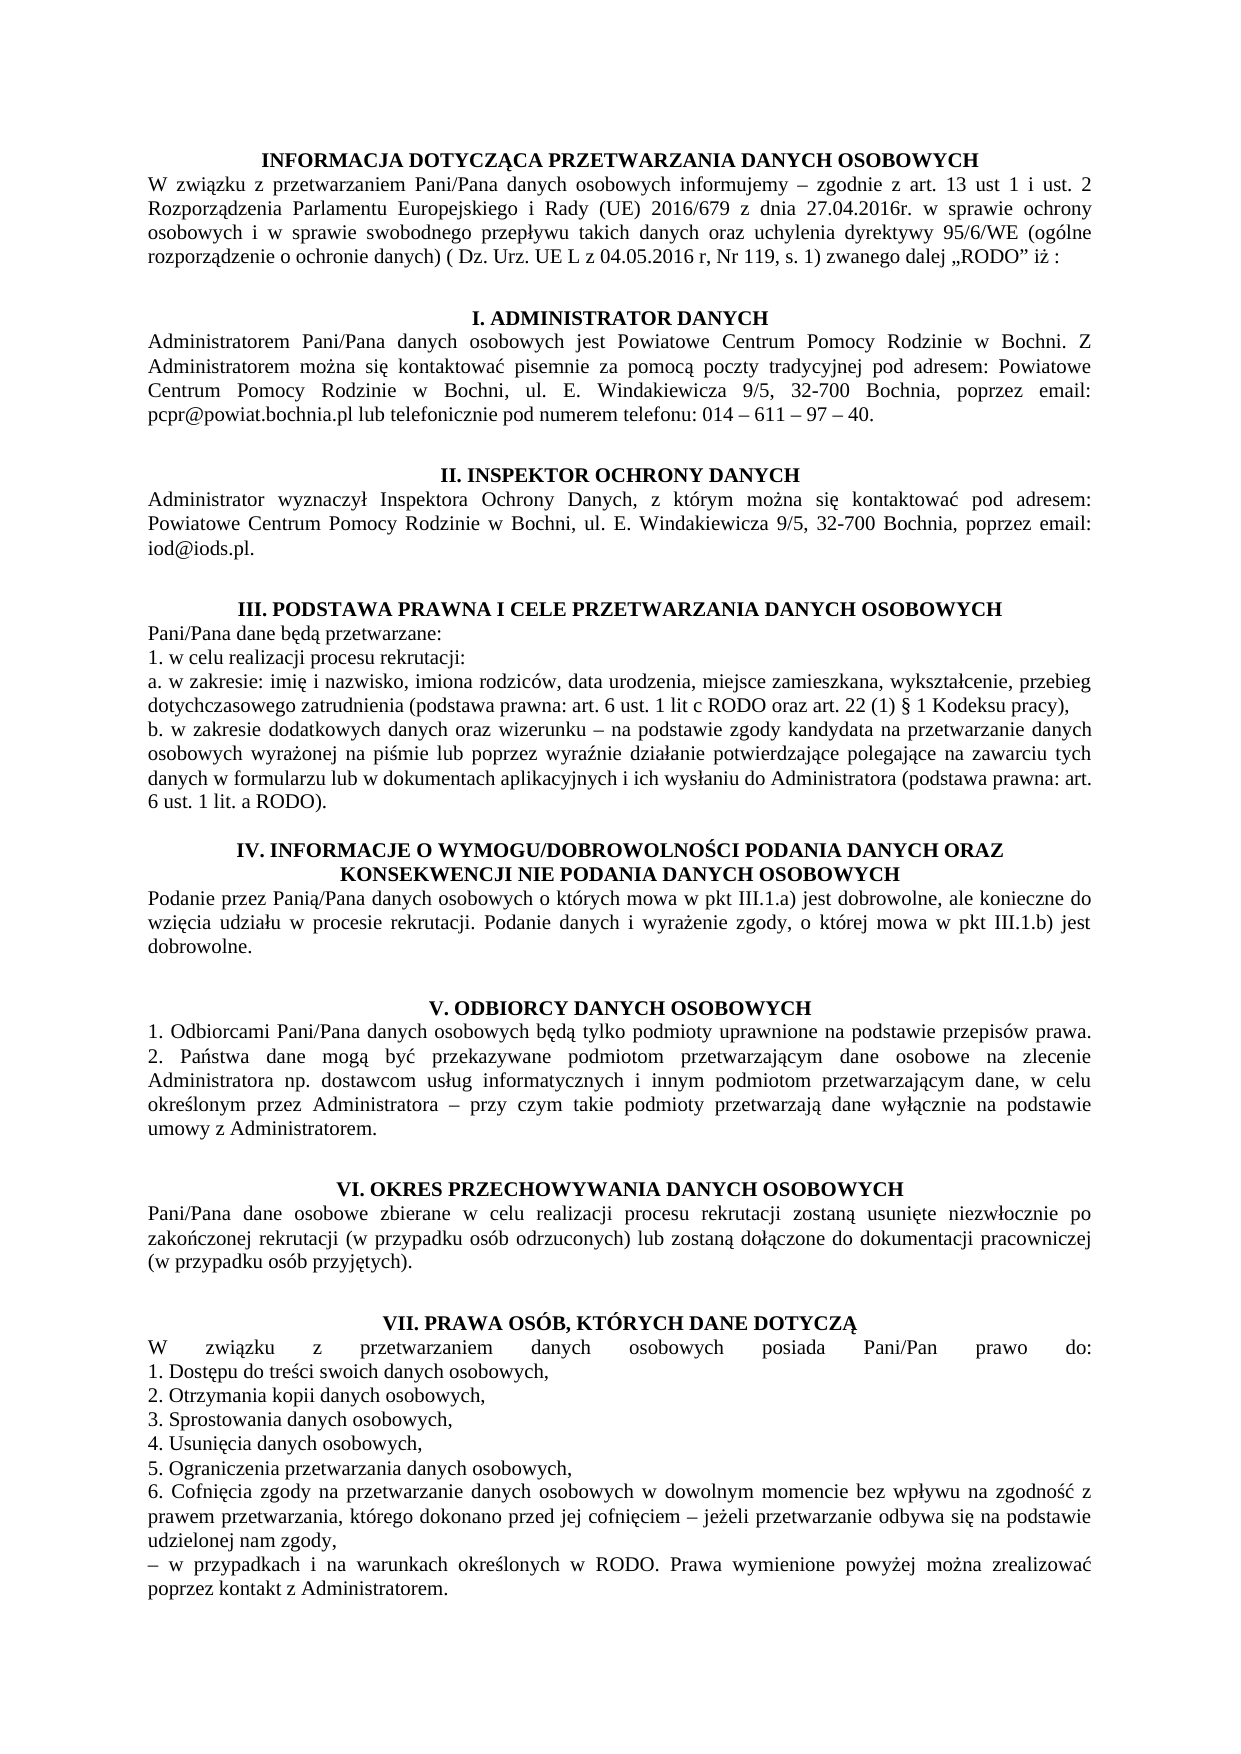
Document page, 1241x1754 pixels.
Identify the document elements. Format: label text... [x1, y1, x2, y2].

text 6. Cofnięcia zgody na przetwarzanie danych osobowych w dowolnym momencie bez wpływu na zgodność z prawem przetwarzania, którego dokonano przed jej cofnięciem – jeżeli przetwarzanie odbywa się na podstawie udzielonej nam zgody, [148, 1479, 1093, 1552]
text W związku z przetwarzaniem Pani/Pana danych osobowych informujemy – zgodnie z art. 13 ust 1 i ust. 2 Rozporządzenia Parlamentu Europejskiego i Rady (UE) 2016/679 z dnia 27.04.2016r. w sprawie ochrony osobowych i w sprawie swobodnego przepływu takich danych oraz uchylenia dyrektywy 95/6/WE (ogólne rozporządzenie o ochronie danych) ( Dz. Urz. UE L z 04.05.2016 r, Nr 119, s. 1) zwanego dalej „RODO” iż : [148, 172, 1093, 268]
text Administrator wyznaczył Inspektora Ochrony Danych, z którym można się kontaktować pod adresem: Powiatowe Centrum Pomocy Rodzinie w Bochni, ul. E. Windakiewicza 9/5, 32-700 Bochnia, poprzez email: iod@iods.pl. [148, 487, 1093, 559]
text Pani/Pana dane osobowe zbierane w celu realizacji procesu rekrutacji zostaną usunięte niezwłocznie po zakończonej rekrutacji (w przypadku osób odrzuconych) lub zostaną dołączone do dokumentacji pracowniczej (w przypadku osób przyjętych). [148, 1201, 1093, 1273]
text 1. w celu realizacji procesu rekrutacji: [148, 645, 1093, 669]
text 5. Ograniczenia przetwarzania danych osobowych, [148, 1455, 1093, 1479]
text 3. Sprostowania danych osobowych, [148, 1407, 1093, 1431]
text – w przypadkach i na warunkach określonych w RODO. Prawa wymienione powyżej można zrealizować poprzez kontakt z Administratorem. [148, 1552, 1093, 1600]
text I. ADMINISTRATOR DANYCH [148, 305, 1093, 329]
text W związku z przetwarzaniem danych osobowych posiada Pani/Pan prawo do: 1. Dostępu do treści swoich danych osobowych, [148, 1335, 1093, 1383]
text Podanie przez Panią/Pana danych osobowych o których mowa w pkt III.1.a) jest dobrowolne, ale konieczne do wzięcia udziału w procesie rekrutacji. Podanie danych i wyrażenie zgody, o której mowa w pkt III.1.b) jest dobrowolne. [148, 886, 1093, 958]
text III. PODSTAWA PRAWNA I CELE PRZETWARZANIA DANYCH OSOBOWYCH [148, 597, 1093, 621]
text IV. INFORMACJE O WYMOGU/DOBROWOLNOŚCI PODANIA DANYCH ORAZ KONSEKWENCJI NIE PODANIA DANYCH OSOBOWYCH [148, 838, 1093, 886]
text b. w zakresie dodatkowych danych oraz wizerunku – na podstawie zgody kandydata na przetwarzanie danych osobowych wyrażonej na piśmie lub poprzez wyraźnie działanie potwierdzające polegające na zawarciu tych danych w formularzu lub w dokumentach aplikacyjnych i ich wysłaniu do Administratora (podstawa prawna: art. 6 ust. 1 lit. a RODO). [148, 717, 1093, 813]
text VII. PRAWA OSÓB, KTÓRYCH DANE DOTYCZĄ [148, 1311, 1093, 1335]
text a. w zakresie: imię i nazwisko, imiona rodziców, data urodzenia, miejsce zamieszkana, wykształcenie, przebieg dotychczasowego zatrudnienia (podstawa prawna: art. 6 ust. 1 lit c RODO oraz art. 22 (1) § 1 Kodeksu pracy), [148, 669, 1093, 717]
text Administratorem Pani/Pana danych osobowych jest Powiatowe Centrum Pomocy Rodzinie w Bochni. Z Administratorem można się kontaktować pisemnie za pomocą poczty tradycyjnej pod adresem: Powiatowe Centrum Pomocy Rodzinie w Bochni, ul. E. Windakiewicza 9/5, 32-700 Bochnia, poprzez email: pcpr@powiat.bochnia.pl lub telefonicznie pod numerem telefonu: 014 – 611 – 97 – 40. [148, 329, 1093, 426]
text II. INSPEKTOR OCHRONY DANYCH [148, 463, 1093, 487]
text Pani/Pana dane będą przetwarzane: [148, 621, 1093, 645]
text 1. Odbiorcami Pani/Pana danych osobowych będą tylko podmioty uprawnione na podstawie przepisów prawa. 2. Państwa dane mogą być przekazywane podmiotom przetwarzającym dane osobowe na zlecenie Administratora np. dostawcom usług informatycznych i innym podmiotom przetwarzającym dane, w celu określonym przez Administratora – przy czym takie podmioty przetwarzają dane wyłącznie na podstawie umowy z Administratorem. [148, 1019, 1093, 1140]
text V. ODBIORCY DANYCH OSOBOWYCH [148, 995, 1093, 1019]
text 2. Otrzymania kopii danych osobowych, [148, 1383, 1093, 1407]
text INFORMACJA DOTYCZĄCA PRZETWARZANIA DANYCH OSOBOWYCH [148, 148, 1093, 172]
text 4. Usunięcia danych osobowych, [148, 1431, 1093, 1455]
text VI. OKRES PRZECHOWYWANIA DANYCH OSOBOWYCH [148, 1177, 1093, 1201]
